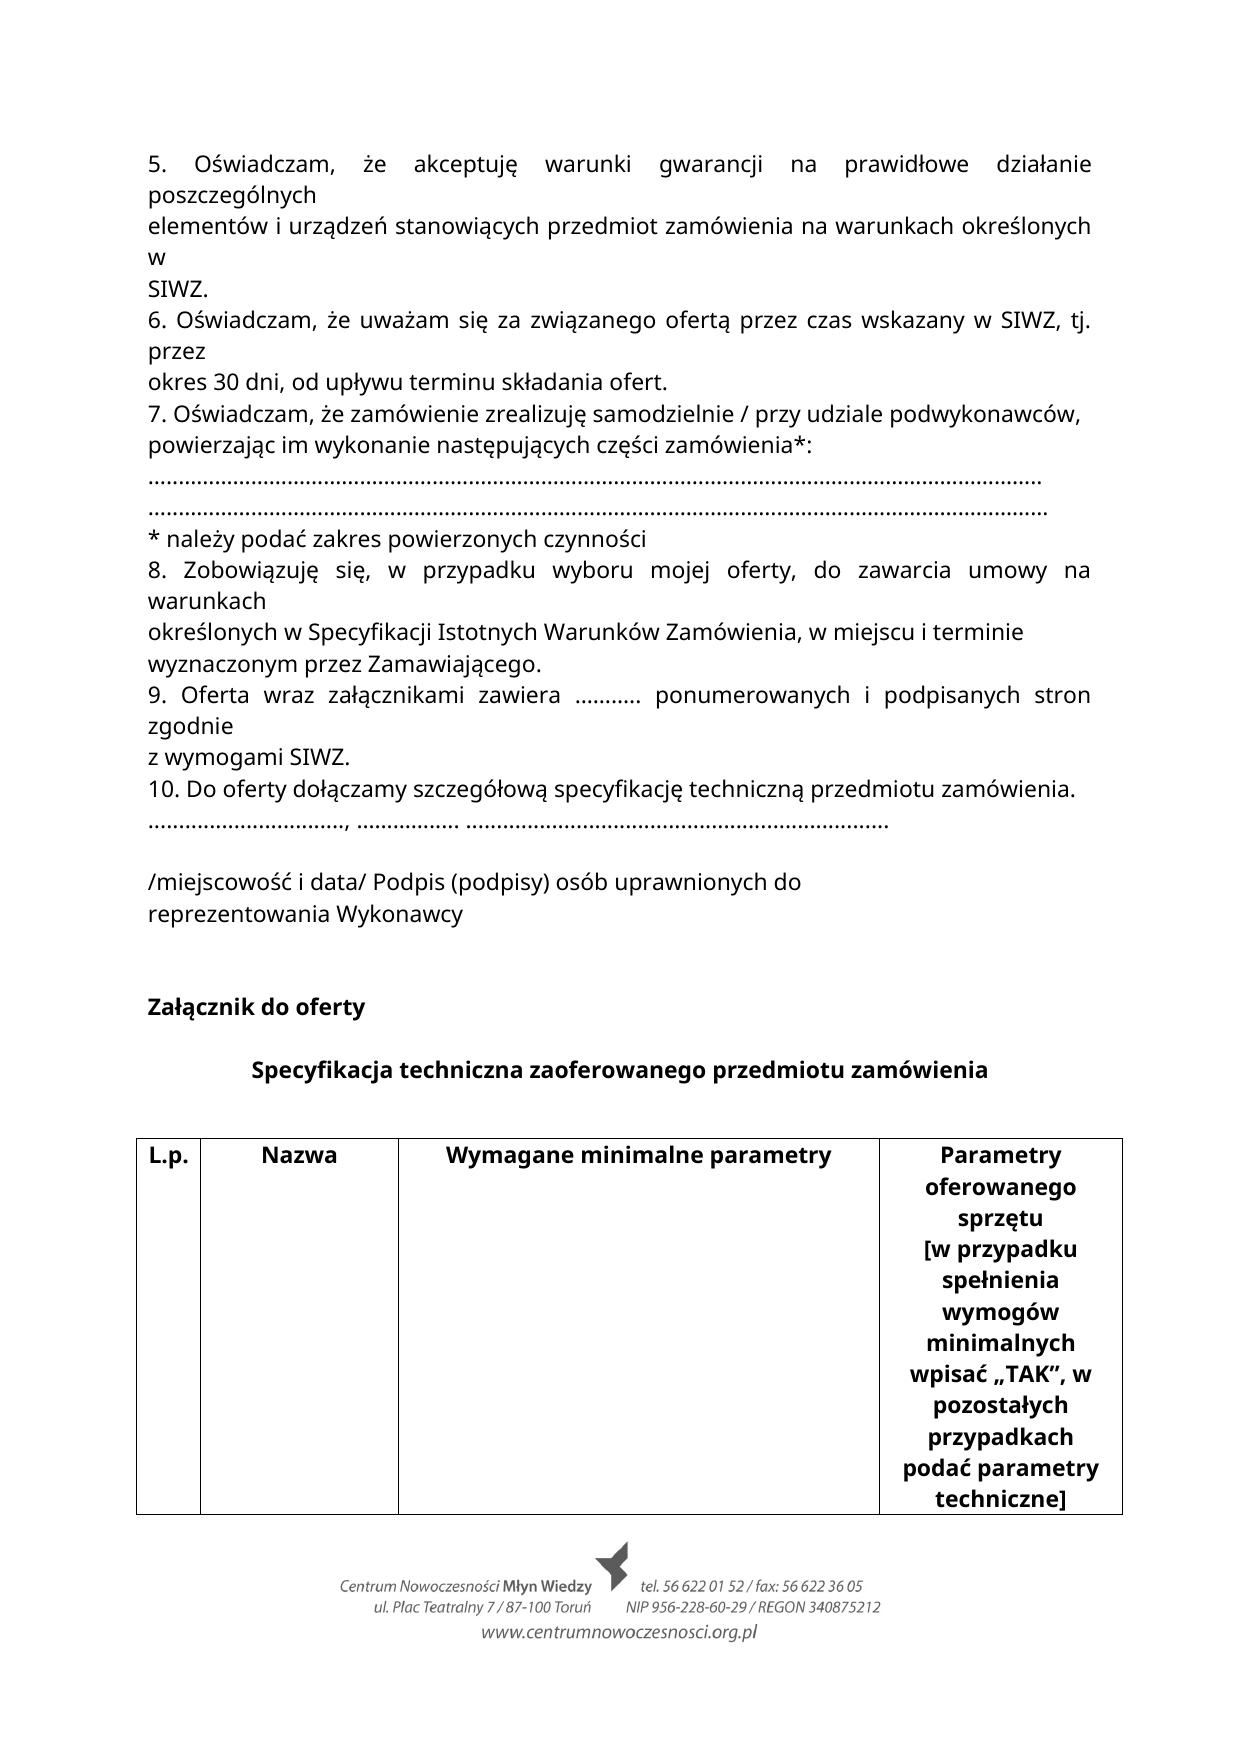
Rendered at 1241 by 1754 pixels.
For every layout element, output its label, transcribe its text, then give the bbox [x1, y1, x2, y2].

table_header Nazwa [201, 1139, 398, 1514]
text Załącznik do oferty [148, 991, 1093, 1023]
text 5. Oświadczam, że akceptuję warunki gwarancji na prawidłowe działanie poszczególnych [148, 148, 1093, 210]
text 10. Do oferty dołączamy szczegółową specyfikację techniczną przedmiotu zamówienia. [148, 773, 1093, 804]
table_header Parametry oferowanego sprzętu [w przypadku spełnienia wymogów minimalnych wpisać „TAK”, w pozostałych przypadkach podać parametry techniczne] [880, 1139, 1122, 1514]
text 8. Zobowiązuję się, w przypadku wyboru mojej oferty, do zawarcia umowy na warunkach [148, 554, 1093, 616]
text …..…………………………………………………………………………………………………………………………….. [148, 460, 1093, 491]
text 7. Oświadczam, że zamówienie zrealizuję samodzielnie / przy udziale podwykonawców, [148, 398, 1093, 429]
text powierzając im wykonanie następujących części zamówienia*: [148, 429, 1093, 460]
text reprezentowania Wykonawcy [148, 898, 1093, 929]
text /miejscowość i data/ Podpis (podpisy) osób uprawnionych do [148, 866, 1093, 898]
text elementów i urządzeń stanowiących przedmiot zamówienia na warunkach określonych w [148, 210, 1093, 273]
table_header L.p. [137, 1139, 200, 1514]
picture [147, 1529, 1092, 1653]
text 6. Oświadczam, że uważam się za związanego ofertą przez czas wskazany w SIWZ, tj. przez [148, 304, 1093, 366]
text …..……………………………………………………………………………………………………………………………… [148, 491, 1093, 523]
text określonych w Specyfikacji Istotnych Warunków Zamówienia, w miejscu i terminie [148, 616, 1093, 648]
text * należy podać zakres powierzonych czynności [148, 523, 1093, 554]
text SIWZ. [148, 273, 1093, 304]
text 9. Oferta wraz załącznikami zawiera ……….. ponumerowanych i podpisanych stron zgodnie z wymogami SIWZ. [148, 679, 1093, 773]
text ................................, …………..... ..................................................................... [148, 804, 1093, 835]
text wyznaczonym przez Zamawiającego. [148, 648, 1093, 679]
text Specyfikacja techniczna zaoferowanego przedmiotu zamówienia [148, 1054, 1093, 1085]
table_header Wymagane minimalne parametry [399, 1139, 879, 1514]
text okres 30 dni, od upływu terminu składania ofert. [148, 366, 1093, 398]
